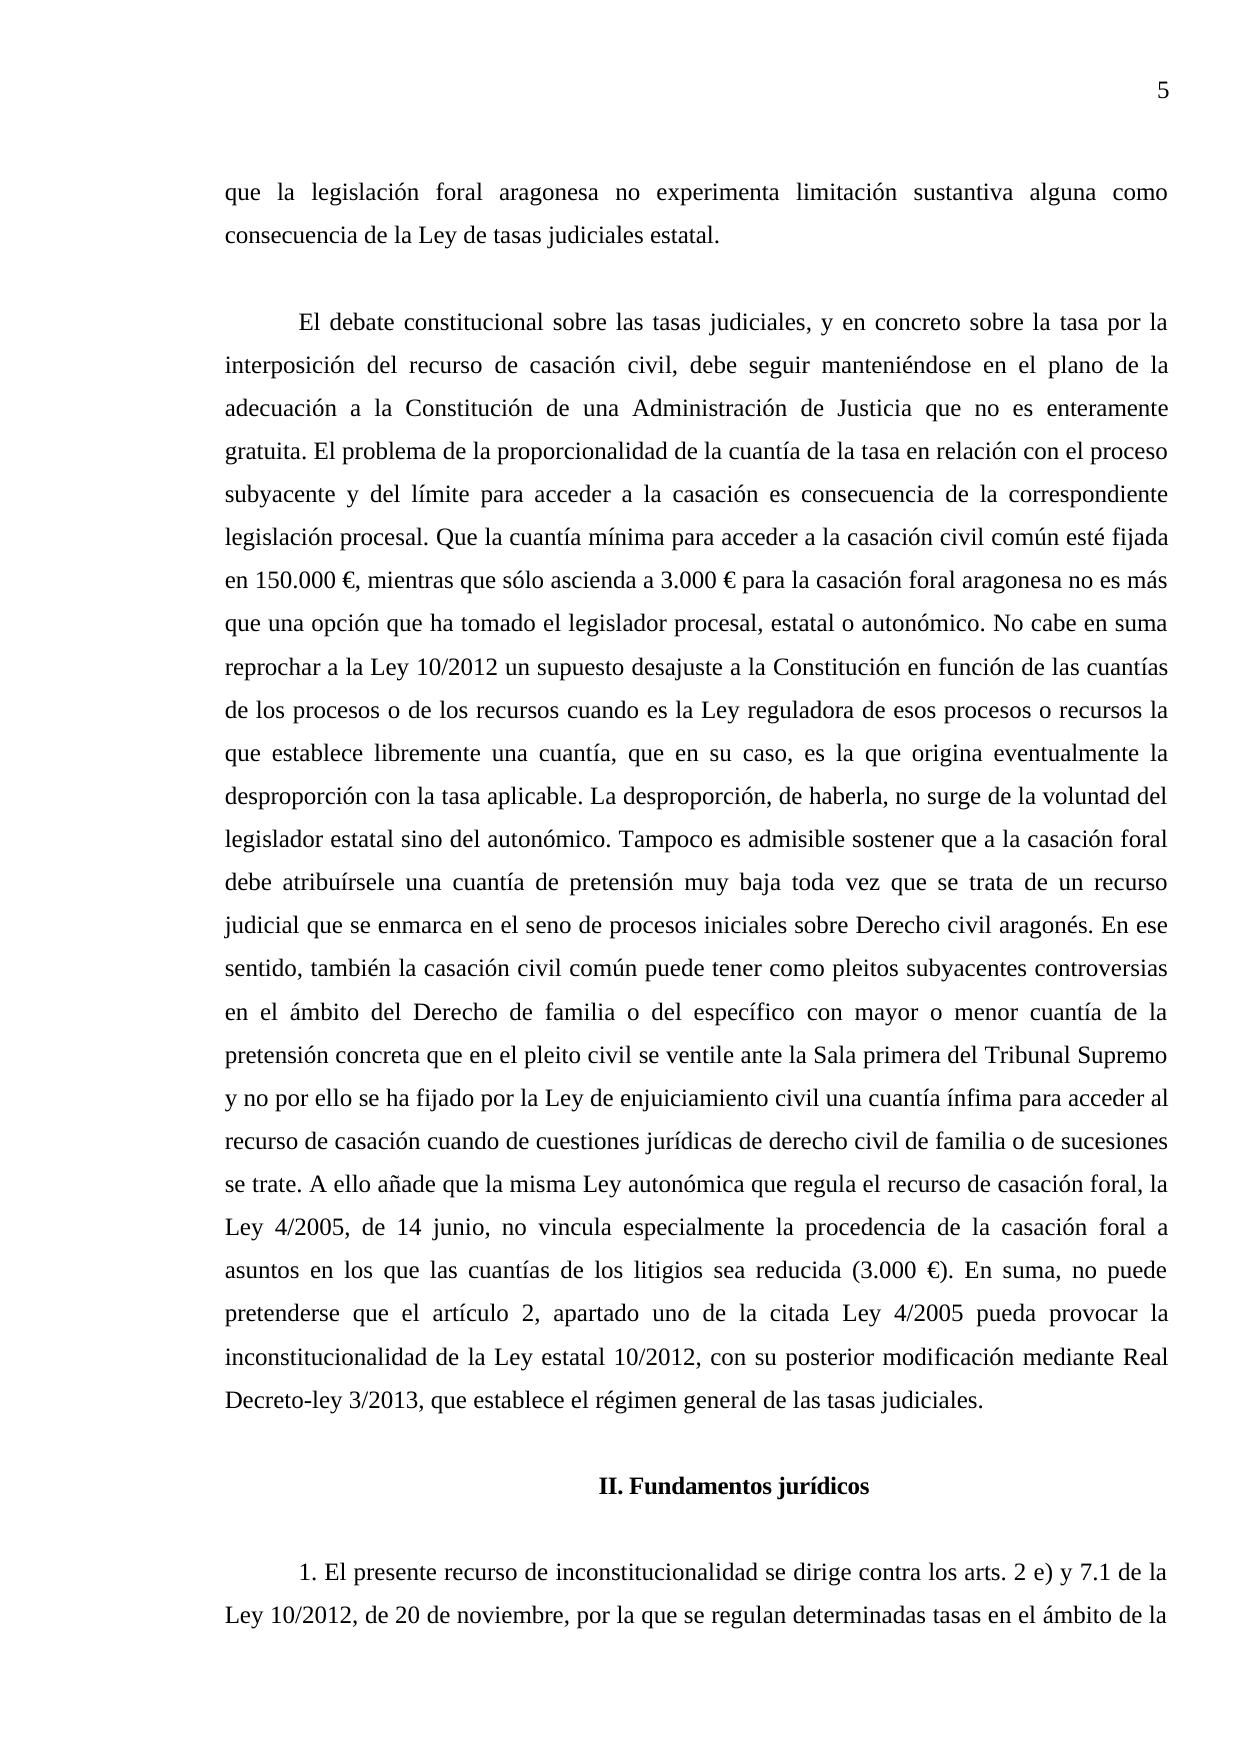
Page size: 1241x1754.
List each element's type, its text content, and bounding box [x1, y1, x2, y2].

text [224, 1557, 1169, 1629]
subtitle II. Fundamentos jurídicos [224, 1471, 1169, 1500]
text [224, 177, 1169, 249]
text El debate constitucional sobre las tasas judiciales, y en concreto sobre la tasa por la interposición del recurso de casación civil, debe seguir manteniéndose en el plano de la adecuación a la Constitución de una Administración de Justicia que no es enteramente gratuita. El problema de la proporcionalidad de la cuantía de la tasa en relación con el proceso subyacente y del límite para acceder a la casación es consecuencia de la correspondiente legislación procesal. Que la cuantía mínima para acceder a la casación civil común esté fijada en 150.000 €, mientras que sólo ascienda a 3.000 € para la casación foral aragonesa no es más que una opción que ha tomado el legislador procesal, estatal o autonómico. No cabe en suma reprochar a la Ley 10/2012 un supuesto desajuste a la Constitución en función de las cuantías de los procesos o de los recursos cuando es la Ley reguladora de esos procesos o recursos la que establece libremente una cuantía, que en su caso, es la que origina eventualmente la desproporción con la tasa aplicable. La desproporción, de haberla, no surge de la voluntad del legislador estatal sino del autonómico. Tampoco es admisible sostener que a la casación foral debe atribuírsele una cuantía de pretensión muy baja toda vez que se trata de un recurso judicial que se enmarca en el seno de procesos iniciales sobre Derecho civil aragonés. En ese sentido, también la casación civil común puede tener como pleitos subyacentes controversias en el ámbito del Derecho de familia o del específico con mayor o menor cuantía de la pretensión concreta que en el pleito civil se ventile ante la Sala primera del Tribunal Supremo y no por ello se ha fijado por la Ley de enjuiciamiento civil una cuantía ínfima para acceder al recurso de casación cuando de cuestiones jurídicas de derecho civil de familia o de sucesiones se trate. A ello añade que la misma Ley autonómica que regula el recurso de casación foral, la Ley 4/2005, de 14 junio, no vincula especialmente la procedencia de la casación foral a asuntos en los que las cuantías de los litigios sea reducida (3.000 €). En suma, no puede pretenderse que el artículo 2, apartado uno de la citada Ley 4/2005 pueda provocar la inconstitucionalidad de la Ley estatal 10/2012, con su posterior modificación mediante Real Decreto-ley 3/2013, que establece el régimen general de las tasas judiciales. [224, 307, 1169, 1413]
